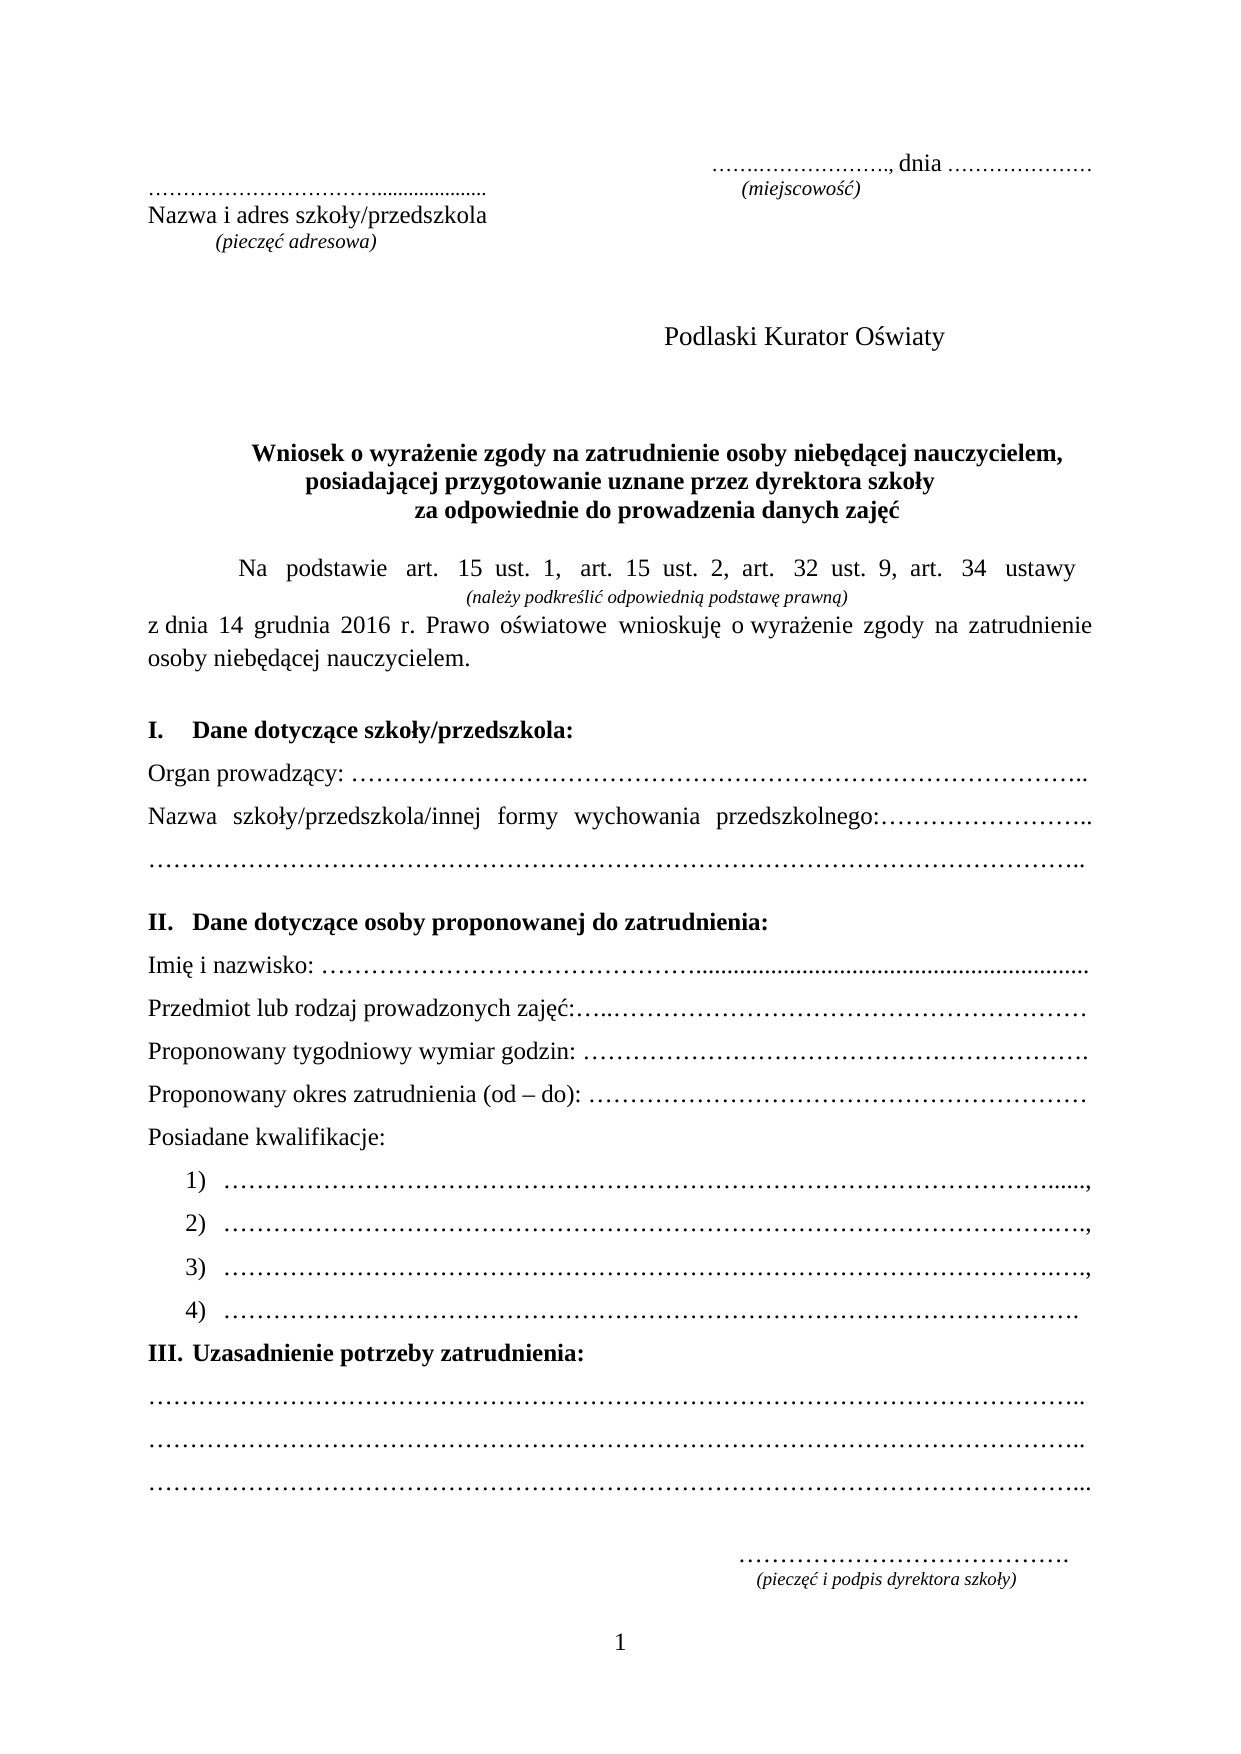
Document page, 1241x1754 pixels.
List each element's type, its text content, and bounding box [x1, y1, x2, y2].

list ……………………………………………………………………………………….…., [185, 1208, 1093, 1237]
text (pieczęć adresowa) [148, 229, 1093, 253]
list Dane dotyczące szkoły/przedszkola: [148, 715, 1093, 744]
text Organ prowadzący: …………………………………………………………………………….. [148, 758, 1093, 787]
text za odpowiednie do prowadzenia danych zajęć [148, 495, 1093, 524]
text Przedmiot lub rodzaj prowadzonych zajęć:…..………………………………………………… [148, 993, 1093, 1022]
text Nazwa i adres szkoły/przedszkola [148, 200, 1093, 229]
text Na podstawie art. 15 ust. 1, art. 15 ust. 2, art. 32 ust. 9, art. 34 ustawy [148, 553, 1093, 581]
list ……………………………………………………………………………………….…., [185, 1252, 1093, 1280]
text …………………………………………………………………………………………………..…………………………………………………………………………………………………..…………………………………………………………………………………………………... [148, 1381, 1093, 1496]
text ……………………………..................... (miejscowość) [148, 176, 1093, 200]
text Podlaski Kurator Oświaty [590, 320, 1093, 351]
text …….………………., dnia ………………… [148, 148, 1093, 176]
text Nazwa szkoły/przedszkola/innej formy wychowania przedszkolnego:…………………….. ………………………………………………………………………………………………….. [148, 801, 1093, 873]
text Posiadane kwalifikacje: [148, 1122, 1093, 1151]
text …………………………………. [664, 1539, 1093, 1568]
list ………………………………………………………………………………………......, [185, 1165, 1093, 1194]
text Proponowany tygodniowy wymiar godzin: ……………………………………………………. [148, 1036, 1093, 1065]
text (należy podkreślić odpowiednią podstawę prawną) [148, 586, 1093, 607]
text (pieczęć i podpis dyrektora szkoły) [738, 1568, 1093, 1589]
text Proponowany okres zatrudnienia (od – do): …………………………………………………… [148, 1079, 1093, 1108]
list Uzasadnienie potrzeby zatrudnienia: [148, 1338, 1093, 1367]
list …………………………………………………………………………………………. [185, 1295, 1093, 1323]
text Imię i nazwisko: ………………………………………............................................................... [148, 950, 1093, 978]
list Dane dotyczące osoby proponowanej do zatrudnienia: [148, 907, 1093, 935]
text z dnia 14 grudnia 2016 r. Prawo oświatowe wnioskuję o wyrażenie zgody na zatrudnienie osoby niebędącej nauczycielem. [148, 611, 1093, 672]
text Wniosek o wyrażenie zgody na zatrudnienie osoby niebędącej nauczycielem, posiadającej przygotowanie uznane przez dyrektora szkoły [148, 438, 1093, 495]
